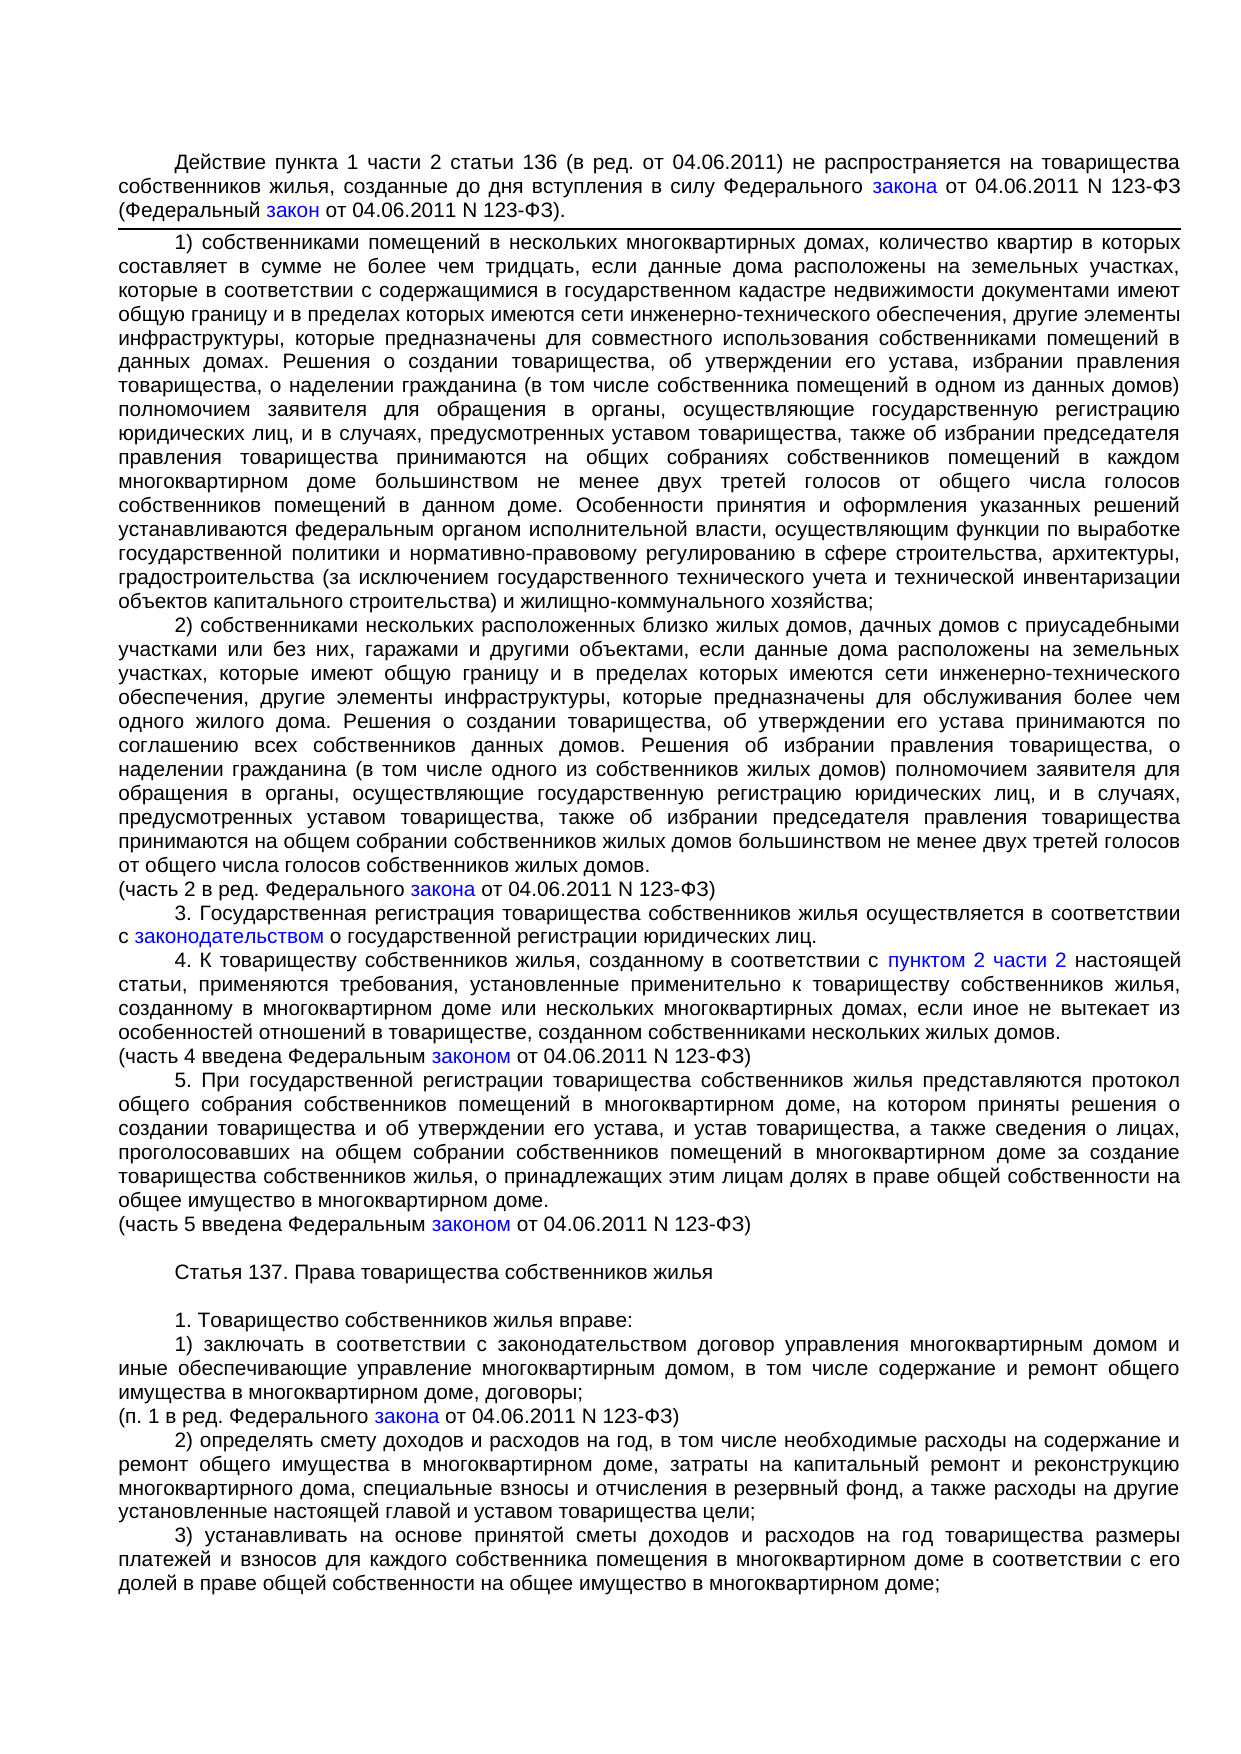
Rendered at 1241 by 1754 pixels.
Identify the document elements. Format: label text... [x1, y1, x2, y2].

text (часть 5 введена Федеральным законом от 04.06.2011 N 123-ФЗ) [118, 1212, 1181, 1236]
text 2) собственниками нескольких расположенных близко жилых домов, дачных домов с приусадебными участками или без них, гаражами и другими объектами, если данные дома расположены на земельных участках, которые имеют общую границу и в пределах которых имеются сети инженерно-технического обеспечения, другие элементы инфраструктуры, которые предназначены для обслуживания более чем одного жилого дома. Решения о создании товарищества, об утверждении его устава принимаются по соглашению всех собственников данных домов. Решения об избрании правления товарищества, о наделении гражданина (в том числе одного из собственников жилых домов) полномочием заявителя для обращения в органы, осуществляющие государственную регистрацию юридических лиц, и в случаях, предусмотренных уставом товарищества, также об избрании председателя правления товарищества принимаются на общем собрании собственников жилых домов большинством не менее двух третей голосов от общего числа голосов собственников жилых домов. [118, 613, 1181, 876]
text (часть 2 в ред. Федерального закона от 04.06.2011 N 123-ФЗ) [118, 876, 1181, 900]
text 1) собственниками помещений в нескольких многоквартирных домах, количество квартир в которых составляет в сумме не более чем тридцать, если данные дома расположены на земельных участках, которые в соответствии с содержащимися в государственном кадастре недвижимости документами имеют общую границу и в пределах которых имеются сети инженерно-технического обеспечения, другие элементы инфраструктуры, которые предназначены для совместного использования собственниками помещений в данных домах. Решения о создании товарищества, об утверждении его устава, избрании правления товарищества, о наделении гражданина (в том числе собственника помещений в одном из данных домов) полномочием заявителя для обращения в органы, осуществляющие государственную регистрацию юридических лиц, и в случаях, предусмотренных уставом товарищества, также об избрании председателя правления товарищества принимаются на общих собраниях собственников помещений в каждом многоквартирном доме большинством не менее двух третей голосов от общего числа голосов собственников помещений в данном доме. Особенности принятия и оформления указанных решений устанавливаются федеральным органом исполнительной власти, осуществляющим функции по выработке государственной политики и нормативно-правовому регулированию в сфере строительства, архитектуры, градостроительства (за исключением государственного технического учета и технической инвентаризации объектов капитального строительства) и жилищно-коммунального хозяйства; [118, 230, 1181, 613]
text 4. К товариществу собственников жилья, созданному в соответствии с пунктом 2 части 2 настоящей статьи, применяются требования, установленные применительно к товариществу собственников жилья, созданному в многоквартирном доме или нескольких многоквартирных домах, если иное не вытекает из особенностей отношений в товариществе, созданном собственниками нескольких жилых домов. [118, 948, 1181, 1044]
text 3. Государственная регистрация товарищества собственников жилья осуществляется в соответствии с законодательством о государственной регистрации юридических лиц. [118, 900, 1181, 948]
text Действие пункта 1 части 2 статьи 136 (в ред. от 04.06.2011) не распространяется на товарищества собственников жилья, созданные до дня вступления в силу Федерального закона от 04.06.2011 N 123-ФЗ (Федеральный закон от 04.06.2011 N 123-ФЗ). [118, 150, 1181, 222]
text (п. 1 в ред. Федерального закона от 04.06.2011 N 123-ФЗ) [118, 1403, 1181, 1427]
text 1. Товарищество собственников жилья вправе: [118, 1308, 1181, 1332]
text Статья 137. Права товарищества собственников жилья [118, 1260, 1181, 1284]
text 3) устанавливать на основе принятой сметы доходов и расходов на год товарищества размеры платежей и взносов для каждого собственника помещения в многоквартирном доме в соответствии с его долей в праве общей собственности на общее имущество в многоквартирном доме; [118, 1523, 1181, 1595]
text 2) определять смету доходов и расходов на год, в том числе необходимые расходы на содержание и ремонт общего имущества в многоквартирном доме, затраты на капитальный ремонт и реконструкцию многоквартирного дома, специальные взносы и отчисления в резервный фонд, а также расходы на другие установленные настоящей главой и уставом товарищества цели; [118, 1427, 1181, 1523]
text 1) заключать в соответствии с законодательством договор управления многоквартирным домом и иные обеспечивающие управление многоквартирным домом, в том числе содержание и ремонт общего имущества в многоквартирном доме, договоры; [118, 1332, 1181, 1403]
text (часть 4 введена Федеральным законом от 04.06.2011 N 123-ФЗ) [118, 1044, 1181, 1068]
text 5. При государственной регистрации товарищества собственников жилья представляются протокол общего собрания собственников помещений в многоквартирном доме, на котором приняты решения о создании товарищества и об утверждении его устава, и устав товарищества, а также сведения о лицах, проголосовавших на общем собрании собственников помещений в многоквартирном доме за создание товарищества собственников жилья, о принадлежащих этим лицам долях в праве общей собственности на общее имущество в многоквартирном доме. [118, 1068, 1181, 1212]
